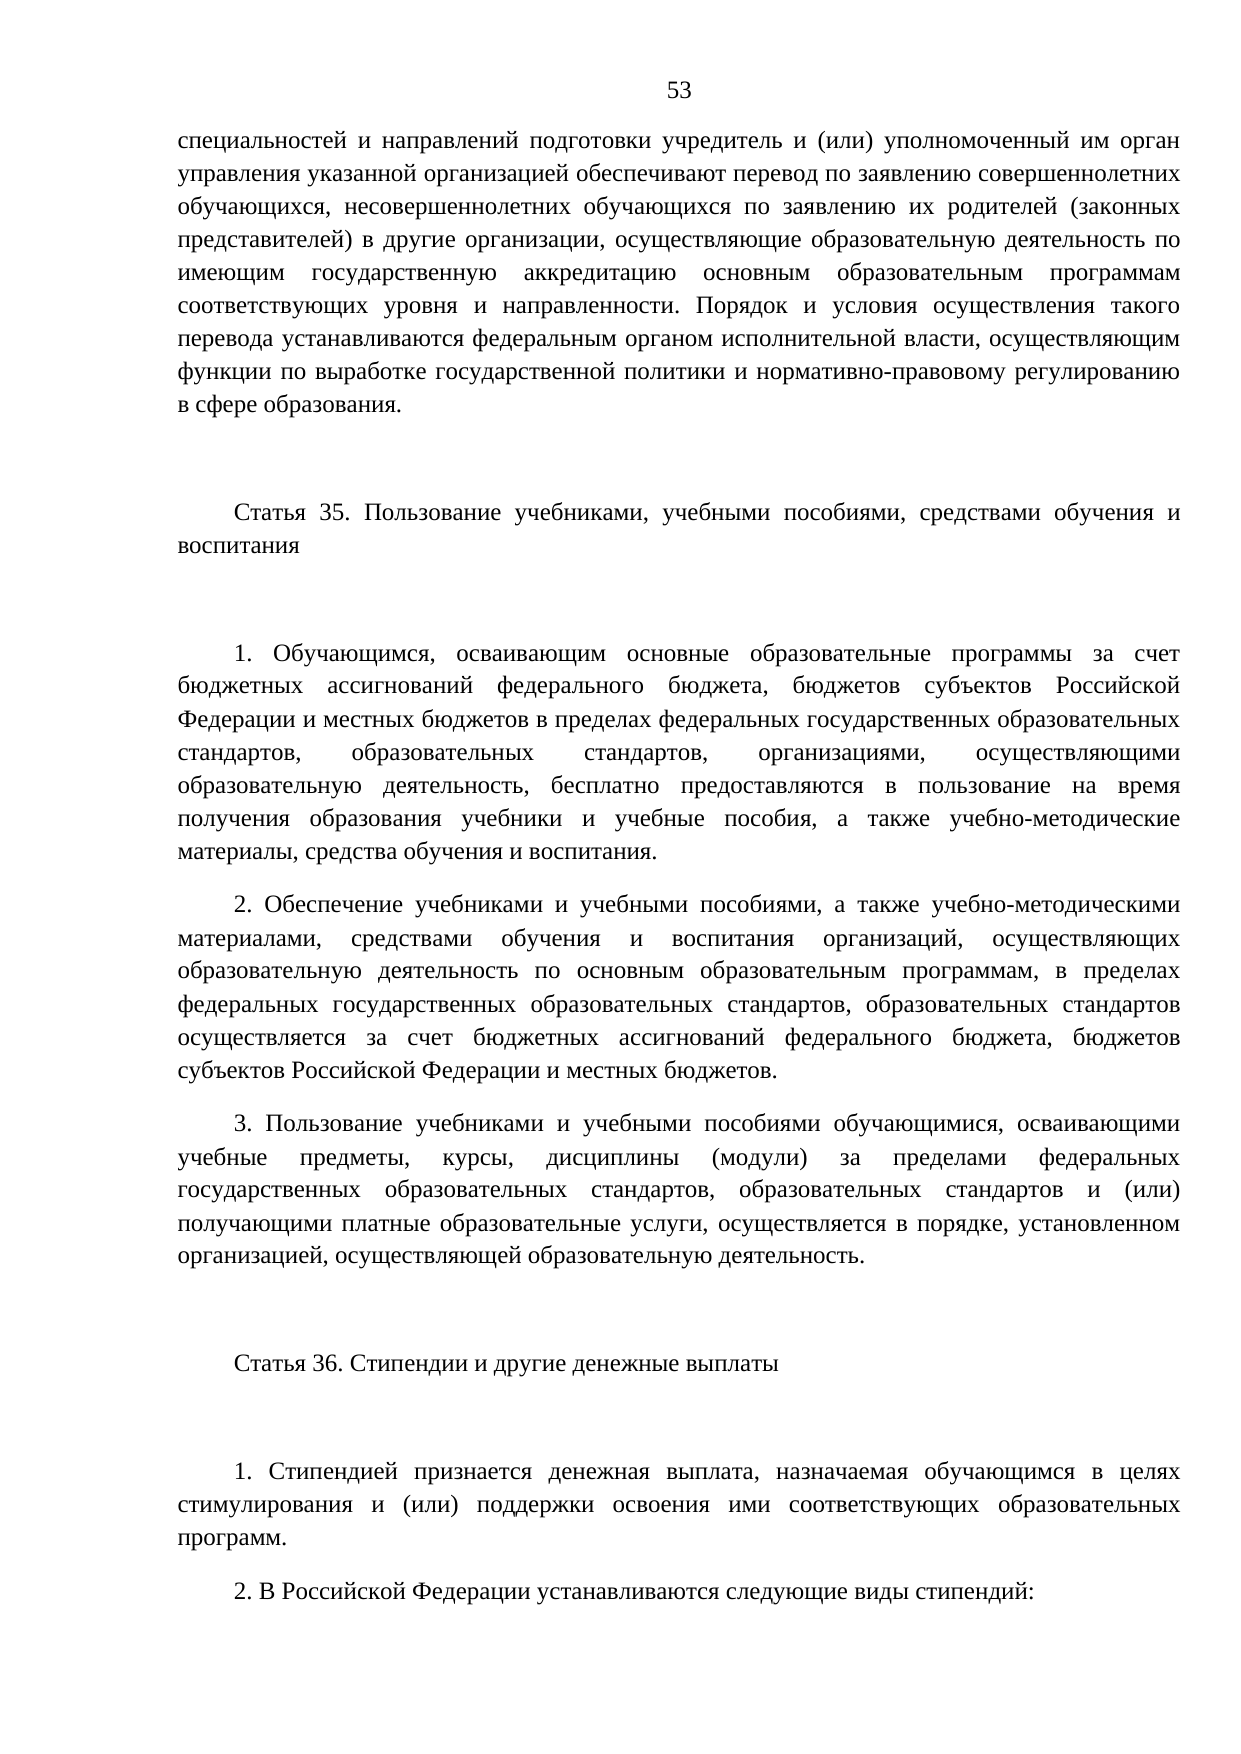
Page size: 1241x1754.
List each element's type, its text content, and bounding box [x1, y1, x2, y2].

text 2. Обеспечение учебниками и учебными пособиями, а также учебно-методическими материалами, средствами обучения и воспитания организаций, осуществляющих образовательную деятельность по основным образовательным программам, в пределах федеральных государственных образовательных стандартов, образовательных стандартов осуществляется за счет бюджетных ассигнований федерального бюджета, бюджетов субъектов Российской Федерации и местных бюджетов. [177, 889, 1181, 1083]
text Статья 36. Стипендии и другие денежные выплаты [177, 1348, 1181, 1377]
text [177, 125, 1181, 418]
text 1. Обучающимся, осваивающим основные образовательные программы за счет бюджетных ассигнований федерального бюджета, бюджетов субъектов Российской Федерации и местных бюджетов в пределах федеральных государственных образовательных стандартов, образовательных стандартов, организациями, осуществляющими образовательную деятельность, бесплатно предоставляются в пользование на время получения образования учебники и учебные пособия, а также учебно-методические материалы, средства обучения и воспитания. [177, 638, 1181, 864]
text 1. Стипендией признается денежная выплата, назначаемая обучающимся в целях стимулирования и (или) поддержки освоения ими соответствующих образовательных программ. [177, 1456, 1181, 1551]
text Статья 35. Пользование учебниками, учебными пособиями, средствами обучения и воспитания [177, 497, 1181, 559]
text 2. В Российской Федерации устанавливаются следующие виды стипендий: [177, 1576, 1181, 1605]
text 3. Пользование учебниками и учебными пособиями обучающимися, осваивающими учебные предметы, курсы, дисциплины (модули) за пределами федеральных государственных образовательных стандартов, образовательных стандартов и (или) получающими платные образовательные услуги, осуществляется в порядке, установленном организацией, осуществляющей образовательную деятельность. [177, 1108, 1181, 1269]
